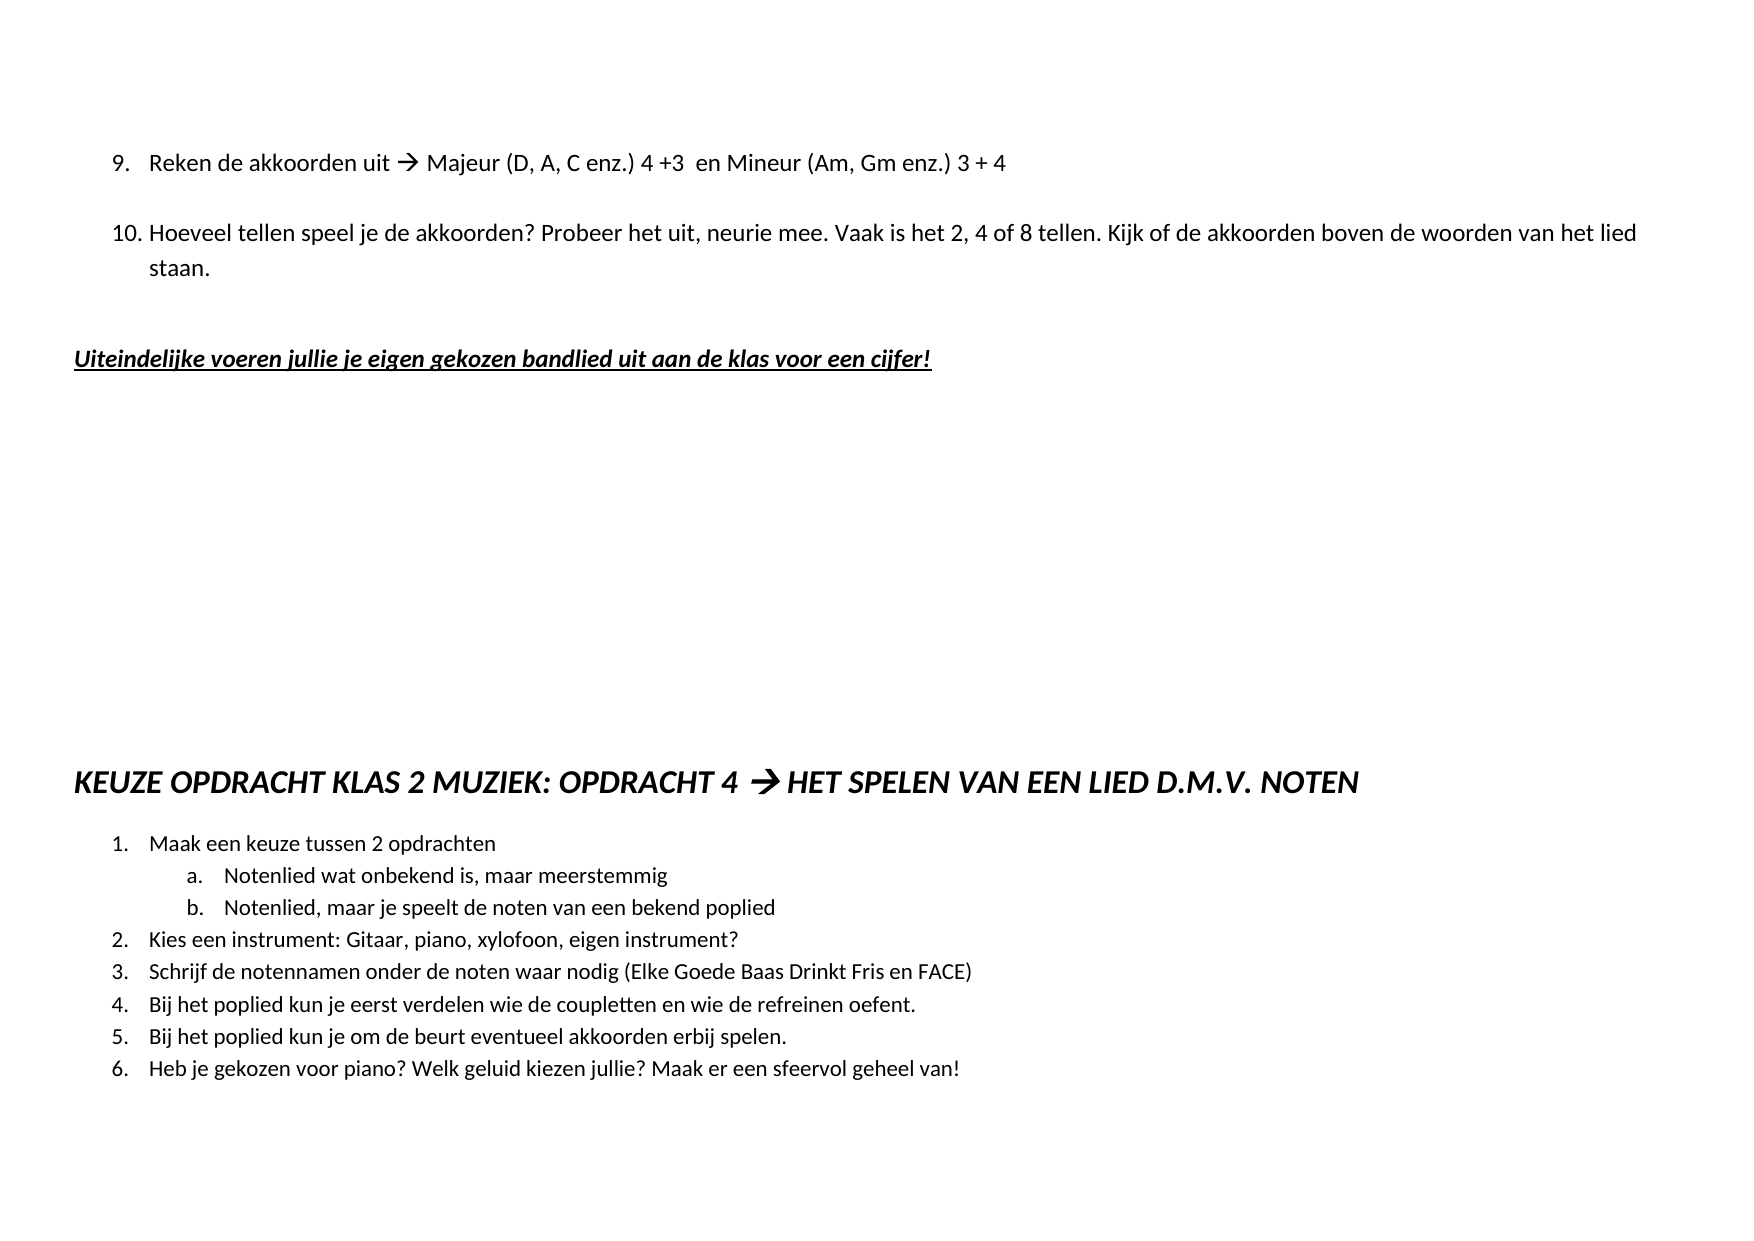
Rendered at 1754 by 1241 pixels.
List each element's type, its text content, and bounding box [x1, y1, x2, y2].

list Bij het poplied kun je eerst verdelen wie de coupletten en wie de refreinen oefent. [111, 990, 1683, 1018]
list Schrijf de notennamen onder de noten waar nodig (Elke Goede Baas Drinkt Fris en FACE) [111, 957, 1683, 986]
list Hoeveel tellen speel je de akkoorden? Probeer het uit, neurie mee. Vaak is het 2, 4 of 8 tellen. Kijk of de akkoorden boven de woorden van het lied staan. [111, 218, 1683, 283]
list Reken de akkoorden uit Majeur (D, A, C enz.) 4 +3 en Mineur (Am, Gm enz.) 3 + 4 [111, 148, 1683, 178]
list Notenlied, maar je speelt de noten van een bekend poplied [186, 893, 1683, 921]
text KEUZE OPDRACHT KLAS 2 MUZIEK: OPDRACHT 4 HET SPELEN VAN EEN LIED D.M.V. NOTEN [74, 761, 1683, 802]
list Notenlied wat onbekend is, maar meerstemmig [186, 861, 1683, 889]
list Kies een instrument: Gitaar, piano, xylofoon, eigen instrument? [111, 925, 1683, 953]
text Uiteindelijke voeren jullie je eigen gekozen bandlied uit aan de klas voor een cijfer! [74, 343, 1683, 374]
list Heb je gekozen voor piano? Welk geluid kiezen jullie? Maak er een sfeervol geheel van! [111, 1054, 1683, 1082]
list Bij het poplied kun je om de beurt eventueel akkoorden erbij spelen. [111, 1022, 1683, 1050]
list Maak een keuze tussen 2 opdrachten [111, 829, 1683, 857]
